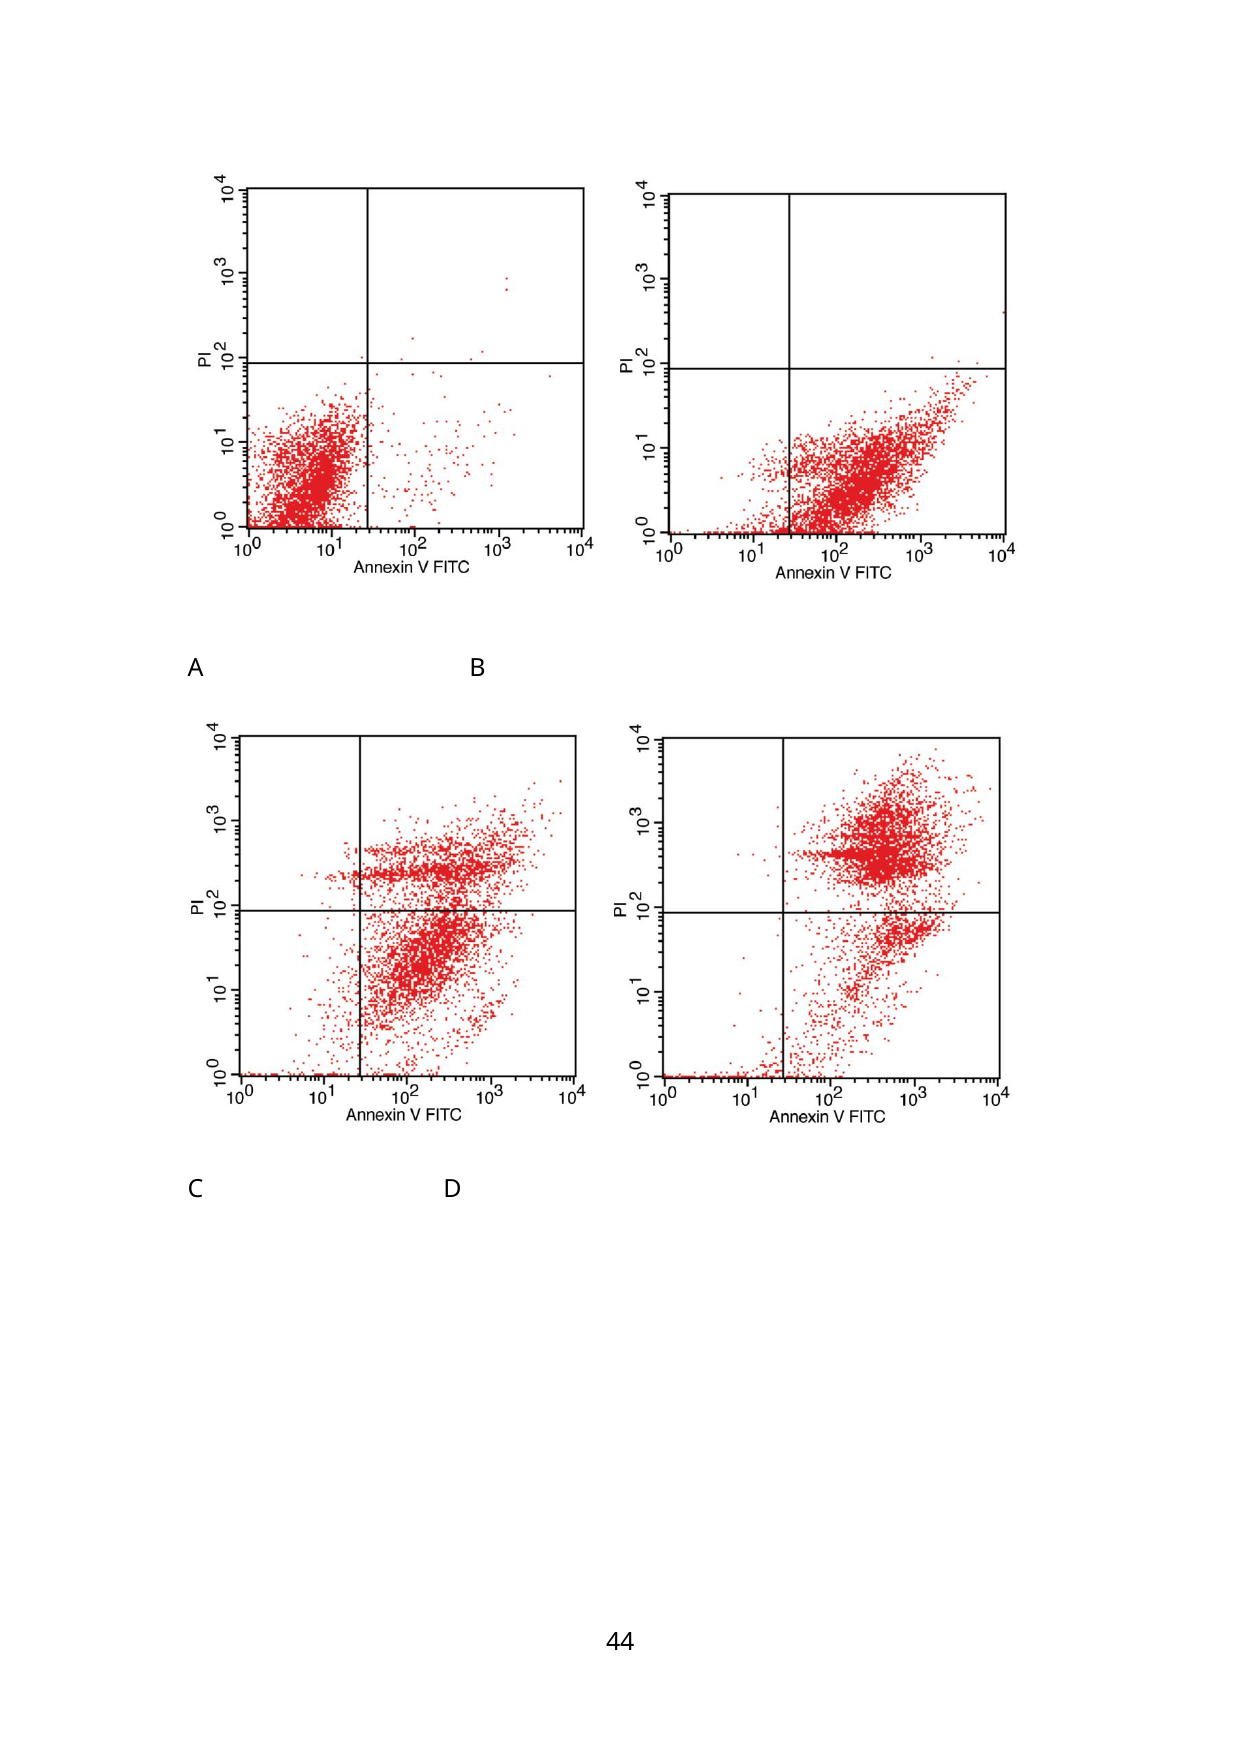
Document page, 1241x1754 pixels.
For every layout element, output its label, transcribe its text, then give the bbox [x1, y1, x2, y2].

picture [618, 171, 1030, 586]
picture [607, 716, 1020, 1128]
picture [187, 716, 594, 1128]
text A B [187, 634, 1053, 699]
text C D [187, 1155, 1053, 1220]
picture [187, 162, 613, 586]
